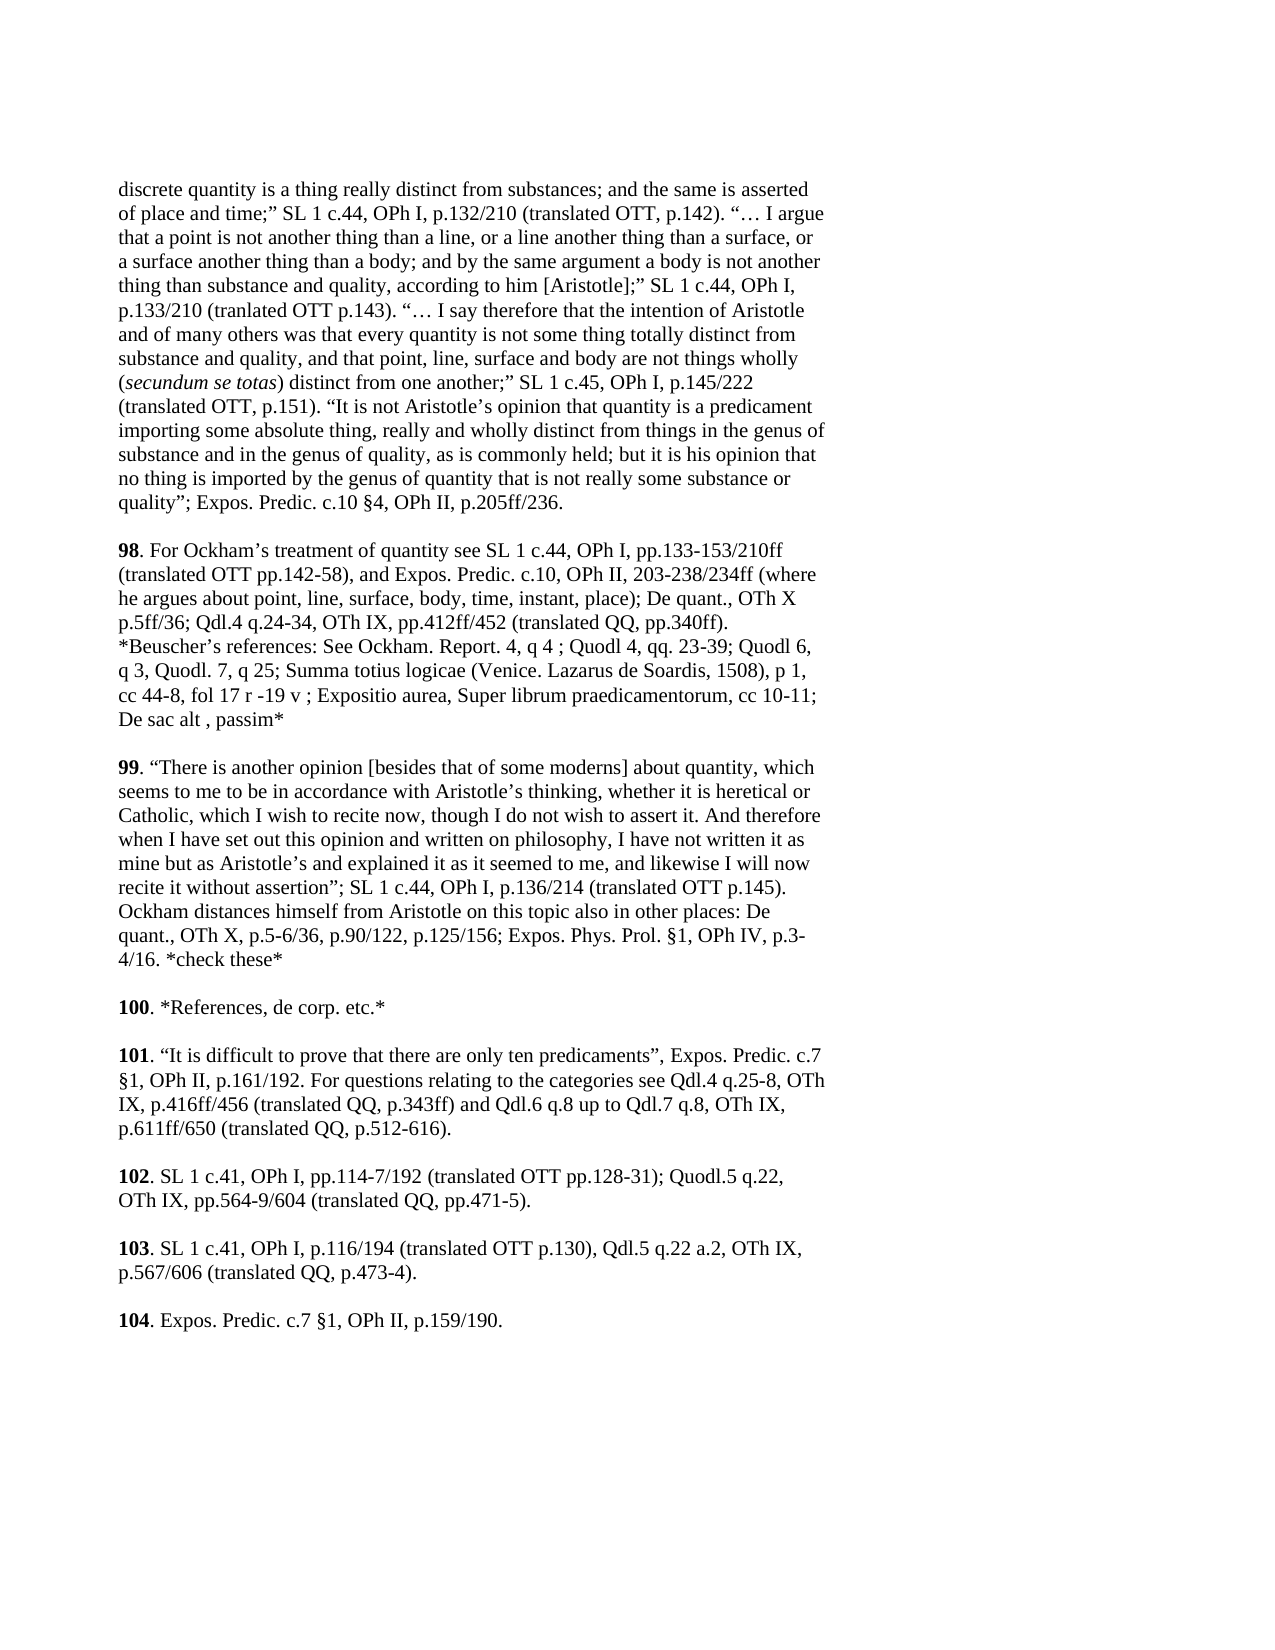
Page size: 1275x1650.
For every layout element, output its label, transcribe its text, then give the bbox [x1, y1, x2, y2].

text 104. Expos. Predic. c.7 §1, OPh II, p.159/190. [118, 1308, 826, 1332]
text *Beuscher’s references: See Ockham. Report. 4, q 4 ; Quodl 4, qq. 23-39; Quodl 6, q 3, Quodl. 7, q 25; Summa totius logicae (Venice. Lazarus de Soardis, 1508), p 1, cc 44-8, fol 17 r -19 v ; Expositio aurea, Super librum praedicamentorum, cc 10-11; De sac alt , passim* [118, 634, 826, 731]
text 99. “There is another opinion [besides that of some moderns] about quantity, which seems to me to be in accordance with Aristotle’s thinking, whether it is heretical or Catholic, which I wish to recite now, though I do not wish to assert it. And therefore when I have set out this opinion and written on philosophy, I have not written it as mine but as Aristotle’s and explained it as it seemed to me, and likewise I will now recite it without assertion”; SL 1 c.44, OPh I, p.136/214 (translated OTT p.145). Ockham distances himself from Aristotle on this topic also in other places: De quant., OTh X, p.5-6/36, p.90/122, p.125/156; Expos. Phys. Prol. §1, OPh IV, p.3-4/16. *check these* [118, 755, 826, 971]
text 98. For Ockham’s treatment of quantity see SL 1 c.44, OPh I, pp.133-153/210ff (translated OTT pp.142-58), and Expos. Predic. c.10, OPh II, 203-238/234ff (where he argues about point, line, surface, body, time, instant, place); De quant., OTh X p.5ff/36; Qdl.4 q.24-34, OTh IX, pp.412ff/452 (translated QQ, pp.340ff). [118, 538, 826, 634]
text 100. *References, de corp. etc.* [118, 995, 826, 1019]
text 101. “It is difficult to prove that there are only ten predicaments”, Expos. Predic. c.7 §1, OPh II, p.161/192. For questions relating to the categories see Qdl.4 q.25-8, OTh IX, p.416ff/456 (translated QQ, p.343ff) and Qdl.6 q.8 up to Qdl.7 q.8, OTh IX, p.611ff/650 (translated QQ, p.512-616). [118, 1043, 826, 1140]
text 102. SL 1 c.41, OPh I, pp.114-7/192 (translated OTT pp.128-31); Quodl.5 q.22, OTh IX, pp.564-9/604 (translated QQ, pp.471-5). [118, 1164, 826, 1212]
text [118, 177, 826, 514]
text 103. SL 1 c.41, OPh I, p.116/194 (translated OTT p.130), Qdl.5 q.22 a.2, OTh IX, p.567/606 (translated QQ, p.473-4). [118, 1236, 826, 1284]
